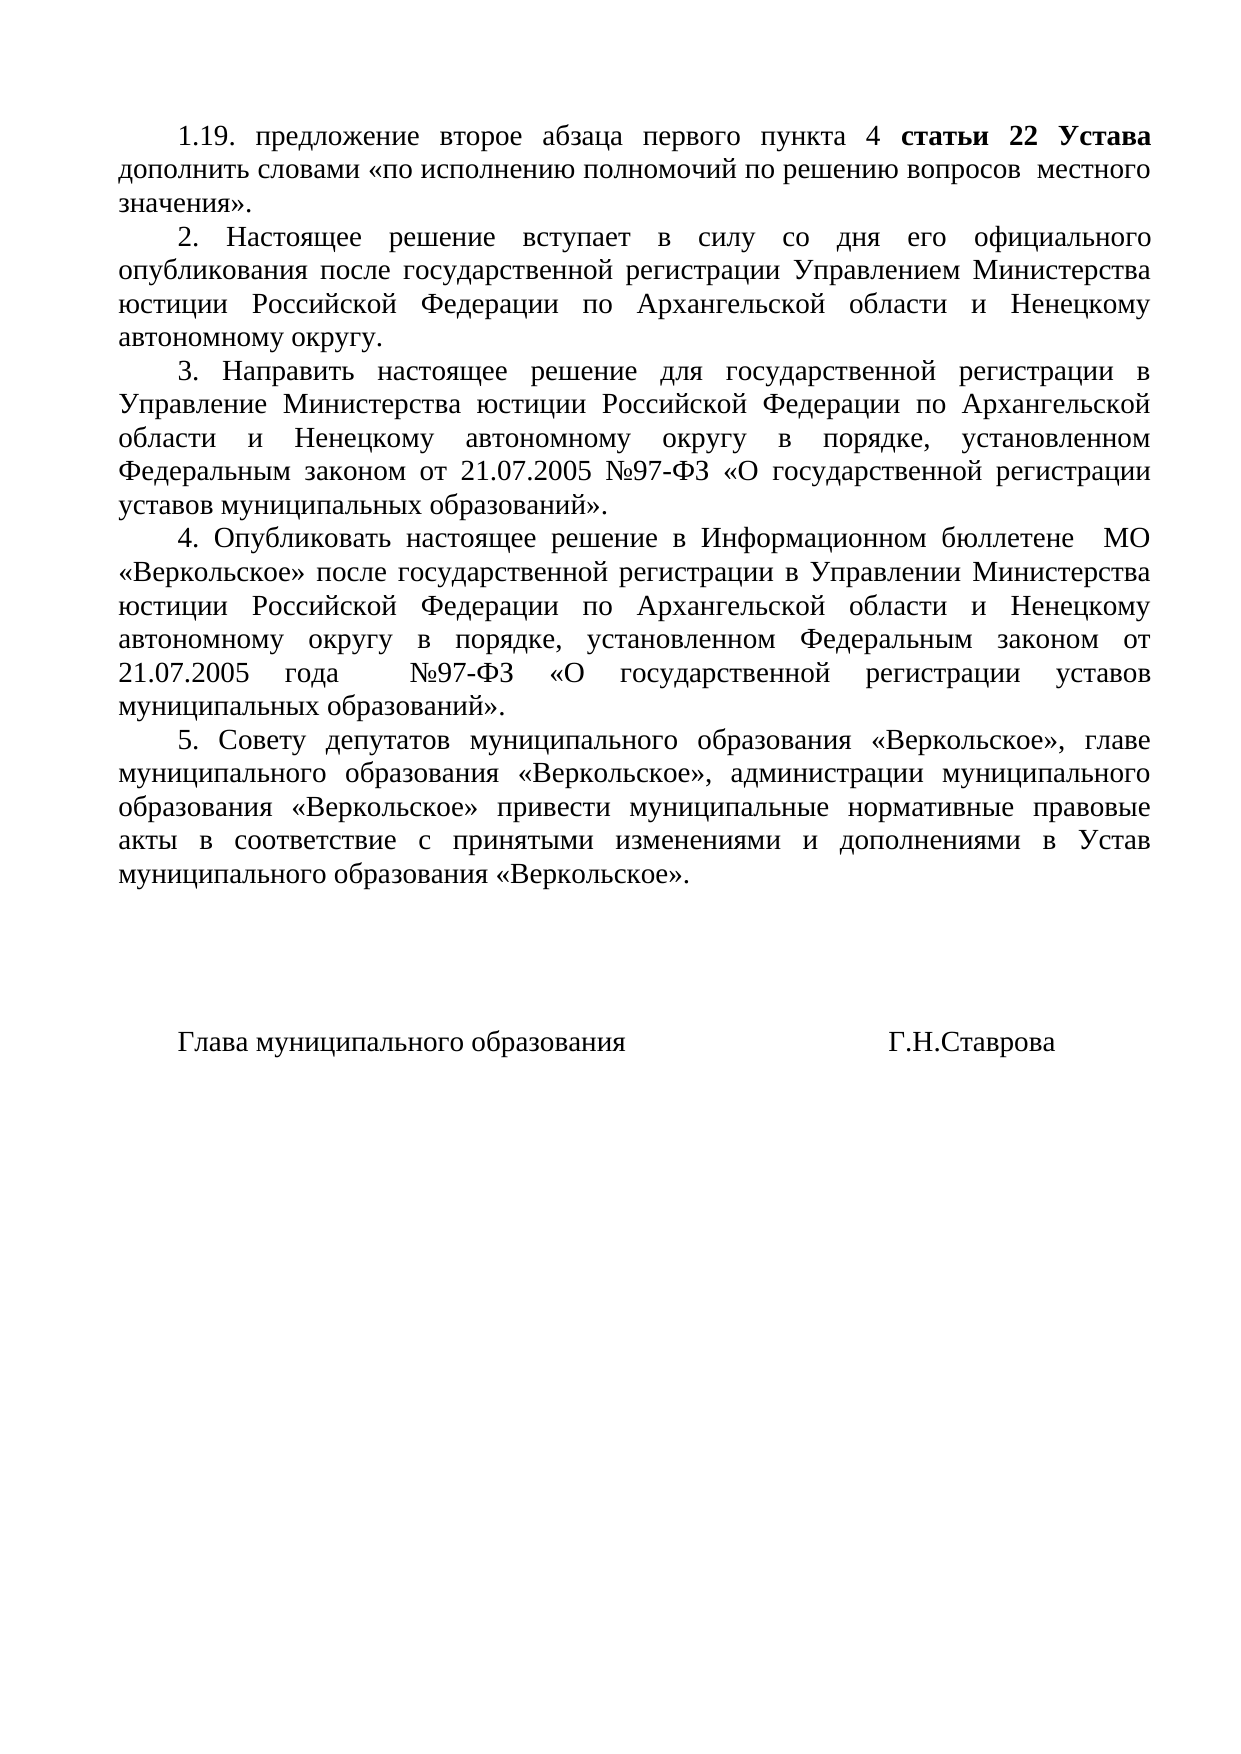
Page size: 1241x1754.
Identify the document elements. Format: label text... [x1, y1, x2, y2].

text Глава муниципального образования Г.Н.Ставрова [177, 1024, 1152, 1057]
text 5. Совету депутатов муниципального образования «Веркольское», главе муниципального образования «Веркольское», администрации муниципального образования «Веркольское» привести муниципальные нормативные правовые акты в соответствие с принятыми изменениями и дополнениями в Устав муниципального образования «Веркольское». [118, 722, 1152, 889]
text 3. Направить настоящее решение для государственной регистрации в Управление Министерства юстиции Российской Федерации по Архангельской области и Ненецкому автономному округу в порядке, установленном Федеральным законом от 21.07.2005 №97-ФЗ «О государственной регистрации уставов муниципальных образований». [118, 353, 1152, 521]
text 4. Опубликовать настоящее решение в Информационном бюллетене МО «Веркольское» после государственной регистрации в Управлении Министерства юстиции Российской Федерации по Архангельской области и Ненецкому автономному округу в порядке, установленном Федеральным законом от 21.07.2005 года №97-ФЗ «О государственной регистрации уставов муниципальных образований». [118, 521, 1152, 722]
text 1.19. предложение второе абзаца первого пункта 4 статьи 22 Устава дополнить словами «по исполнению полномочий по решению вопросов местного значения». [118, 118, 1152, 219]
text 2. Настоящее решение вступает в силу со дня его официального опубликования после государственной регистрации Управлением Министерства юстиции Российской Федерации по Архангельской области и Ненецкому автономному округу. [118, 219, 1152, 353]
